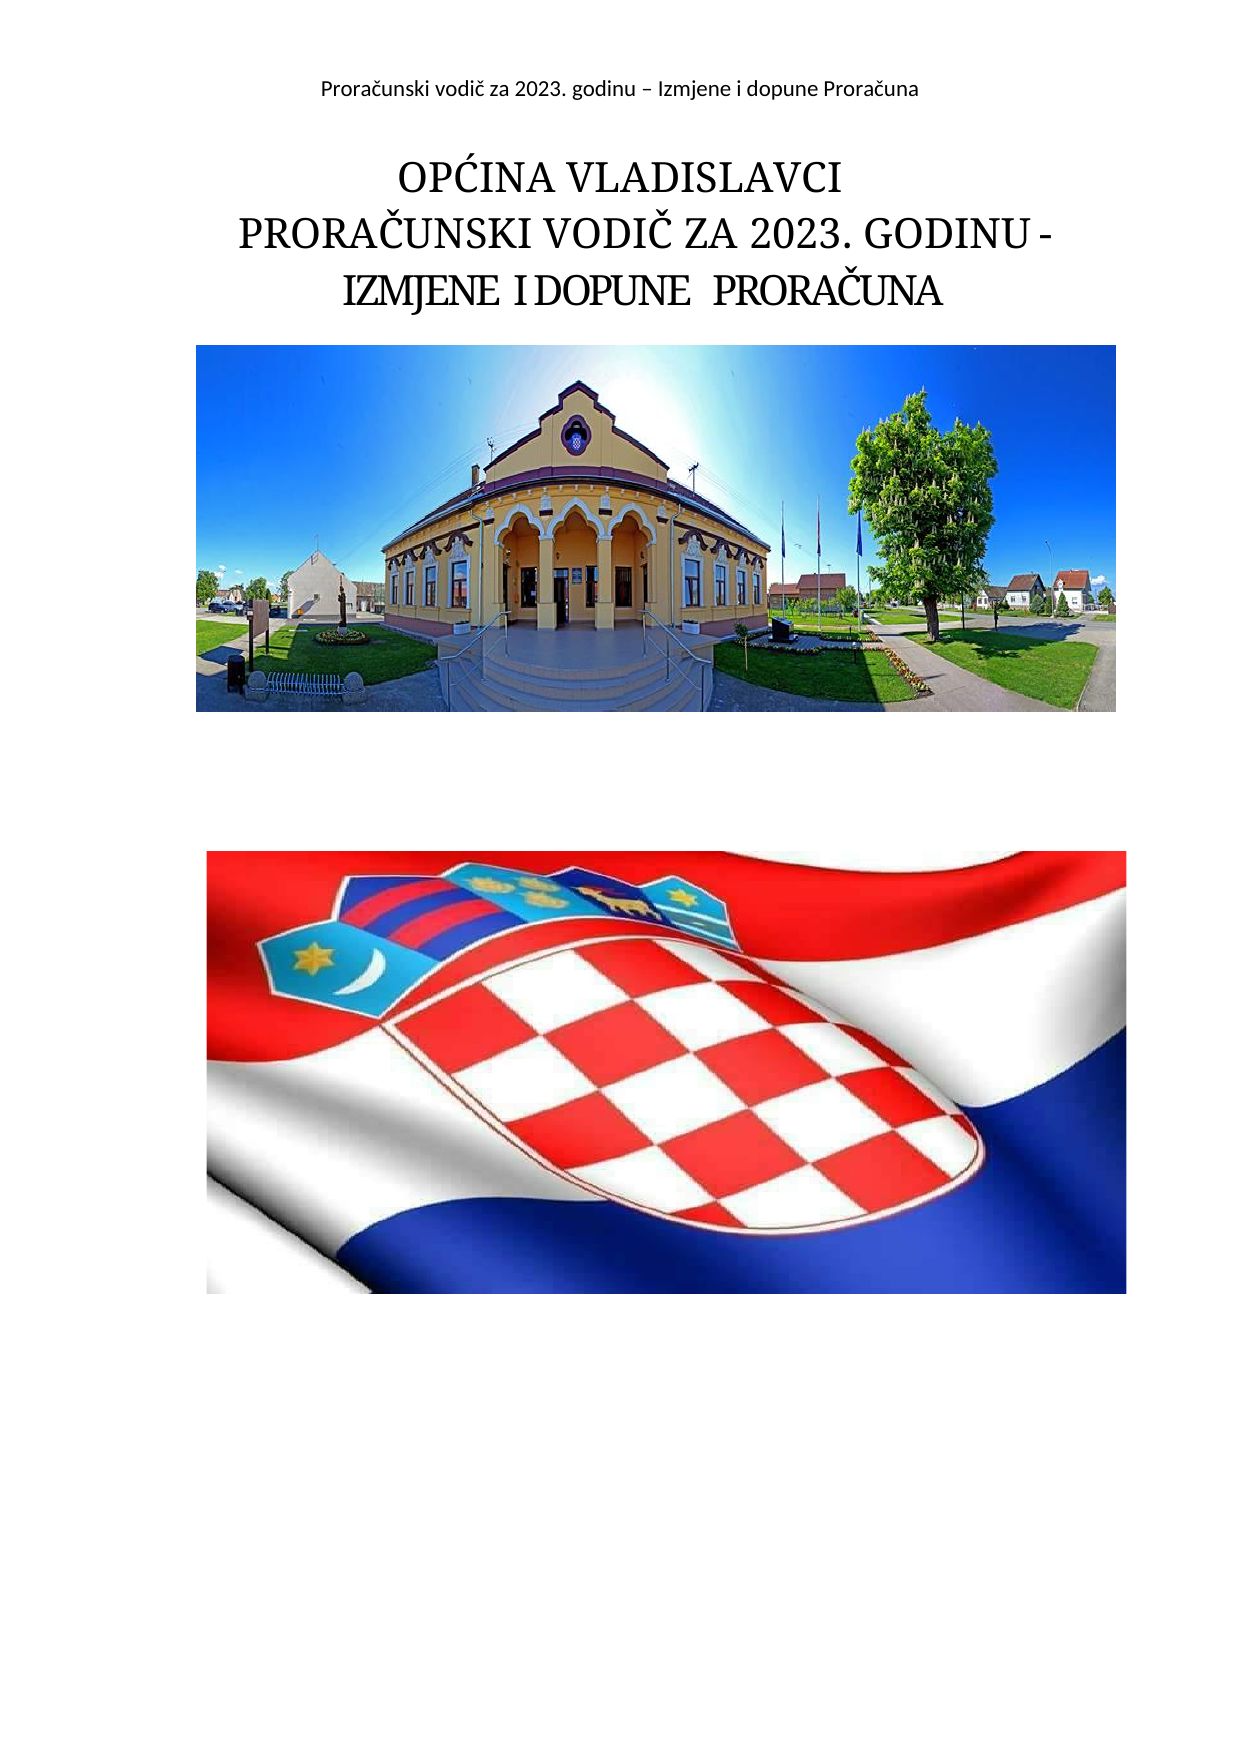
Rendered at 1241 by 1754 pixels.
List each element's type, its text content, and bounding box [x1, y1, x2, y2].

text PRORAČUNSKI VODIČ ZA 2023. GODINU - IZMJENE I DOPUNE PRORAČUNA [197, 204, 1093, 318]
text OPĆINA VLADISLAVCI [148, 148, 1093, 204]
picture [206, 851, 1127, 1294]
picture [196, 345, 1116, 712]
